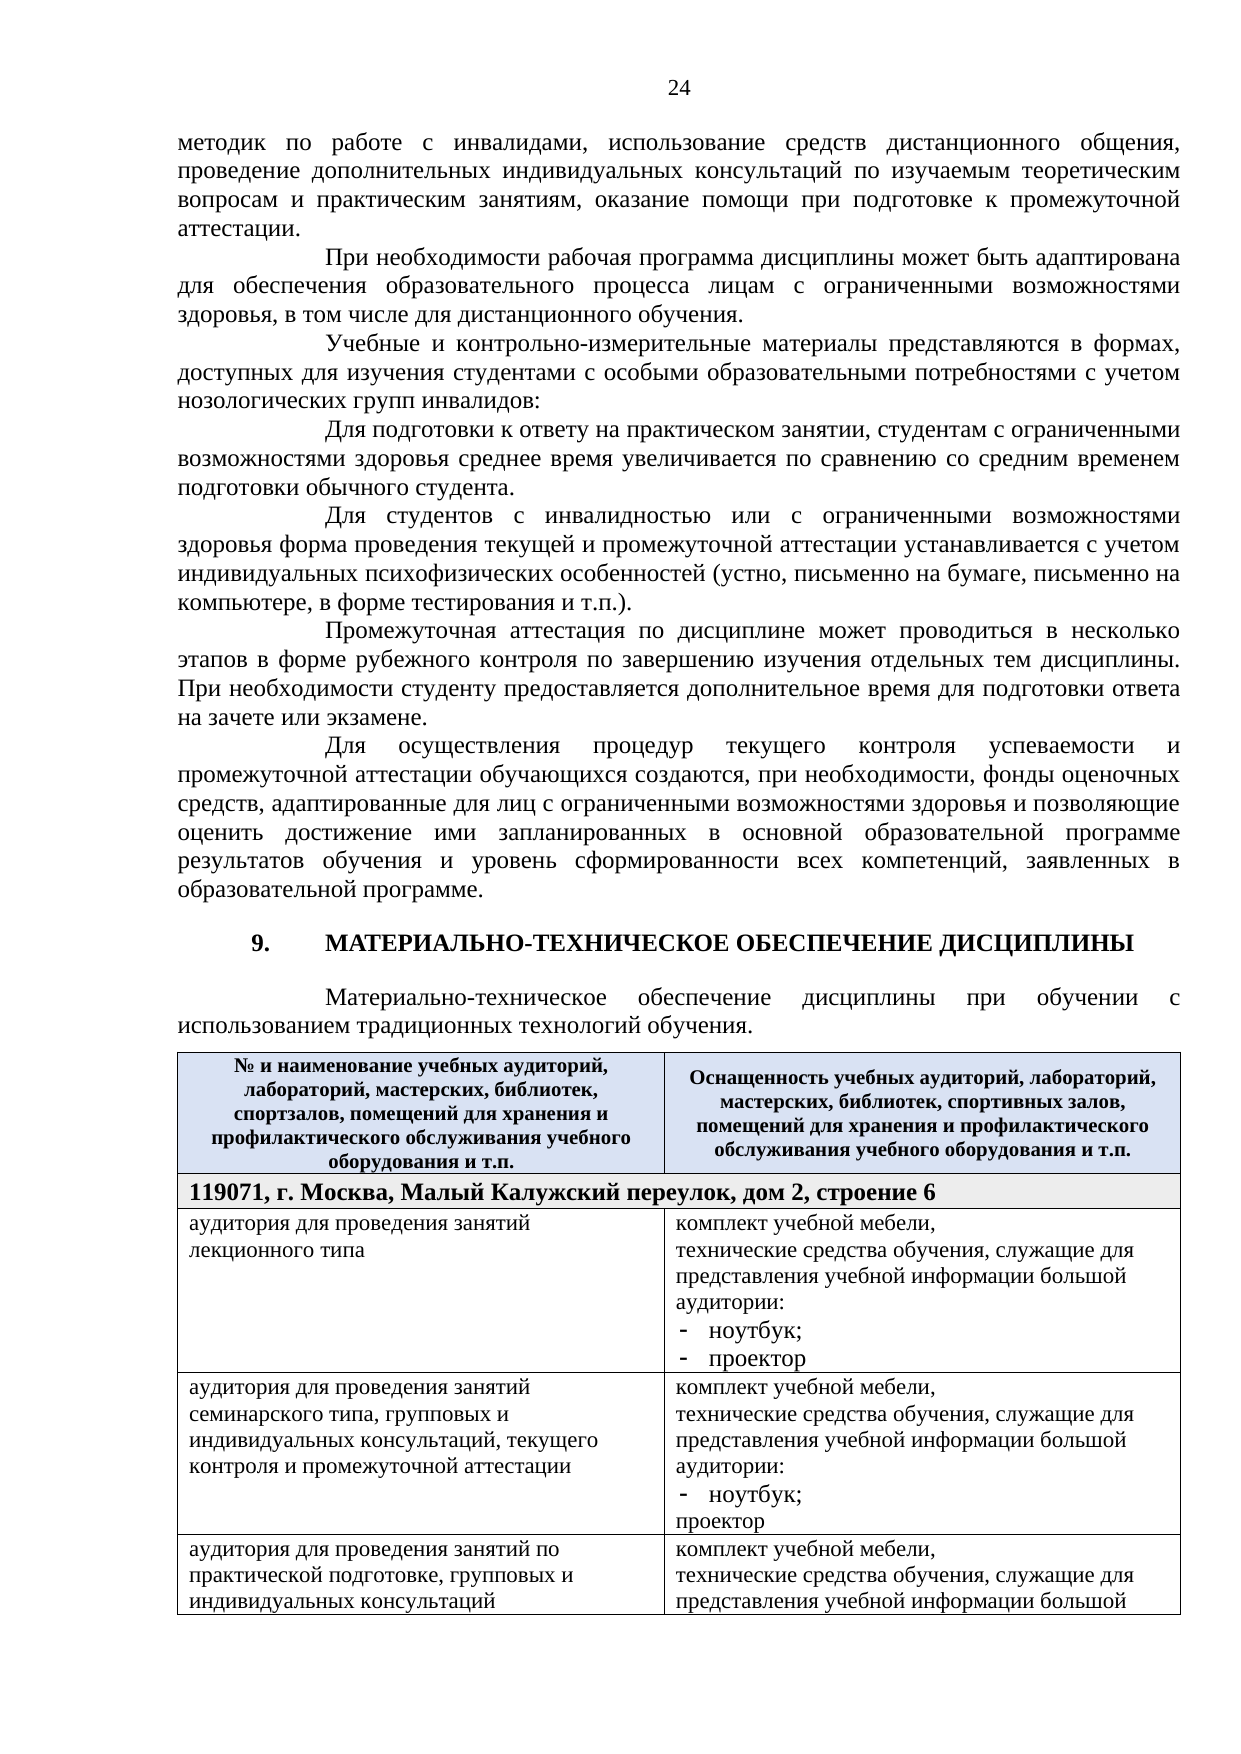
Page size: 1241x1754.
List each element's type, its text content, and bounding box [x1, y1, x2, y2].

list Для студентов с инвалидностью или с ограниченными возможностями здоровья форма проведения текущей и промежуточной аттестации устанавливается с учетом индивидуальных психофизических особенностей (устно, письменно на бумаге, письменно на компьютере, в форме тестирования и т.п.). [177, 500, 1181, 615]
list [177, 127, 1181, 242]
table_cell комплект учебной мебели, технические средства обучения, служащие для представления учебной информации большой аудитории: ноутбук; проектор [665, 1209, 1180, 1372]
table_cell аудитория для проведения занятий лекционного типа [178, 1209, 664, 1372]
list Для осуществления процедур текущего контроля успеваемости и промежуточной аттестации обучающихся создаются, при необходимости, фонды оценочных средств, адаптированные для лиц с ограниченными возможностями здоровья и позволяющие оценить достижение ими запланированных в основной образовательной программе результатов обучения и уровень сформированности всех компетенций, заявленных в образовательной программе. [177, 730, 1181, 903]
table_cell аудитория для проведения занятий семинарского типа, групповых и индивидуальных консультаций, текущего контроля и промежуточной аттестации [178, 1373, 664, 1534]
list Учебные и контрольно-измерительные материалы представляются в формах, доступных для изучения студентами с особыми образовательными потребностями с учетом нозологических групп инвалидов: [177, 328, 1181, 414]
subtitle МАТЕРИАЛЬНО-ТЕХНИЧЕСКОЕ ОБЕСПЕЧЕНИЕ ДИСЦИПЛИНЫ [251, 928, 1181, 957]
table_cell 119071, г. Москва, Малый Калужский переулок, дом 2, строение 6 [178, 1174, 1180, 1208]
list Материально-техническое обеспечение дисциплины при обучении с использованием традиционных технологий обучения. [177, 982, 1181, 1039]
list Промежуточная аттестация по дисциплине может проводиться в несколько этапов в форме рубежного контроля по завершению изучения отдельных тем дисциплины. При необходимости студенту предоставляется дополнительное время для подготовки ответа на зачете или экзамене. [177, 615, 1181, 730]
table_cell аудитория для проведения занятий по практической подготовке, групповых и индивидуальных консультаций [178, 1535, 664, 1614]
table_header № и наименование учебных аудиторий, лабораторий, мастерских, библиотек, спортзалов, помещений для хранения и профилактического обслуживания учебного оборудования и т.п. [178, 1053, 664, 1173]
list Для подготовки к ответу на практическом занятии, студентам с ограниченными возможностями здоровья среднее время увеличивается по сравнению со средним временем подготовки обычного студента. [177, 414, 1181, 500]
table_header Оснащенность учебных аудиторий, лабораторий, мастерских, библиотек, спортивных залов, помещений для хранения и профилактического обслуживания учебного оборудования и т.п. [665, 1053, 1180, 1173]
list При необходимости рабочая программа дисциплины может быть адаптирована для обеспечения образовательного процесса лицам с ограниченными возможностями здоровья, в том числе для дистанционного обучения. [177, 242, 1181, 328]
table_cell комплект учебной мебели, технические средства обучения, служащие для представления учебной информации большой аудитории: ноутбук; проектор [665, 1373, 1180, 1534]
